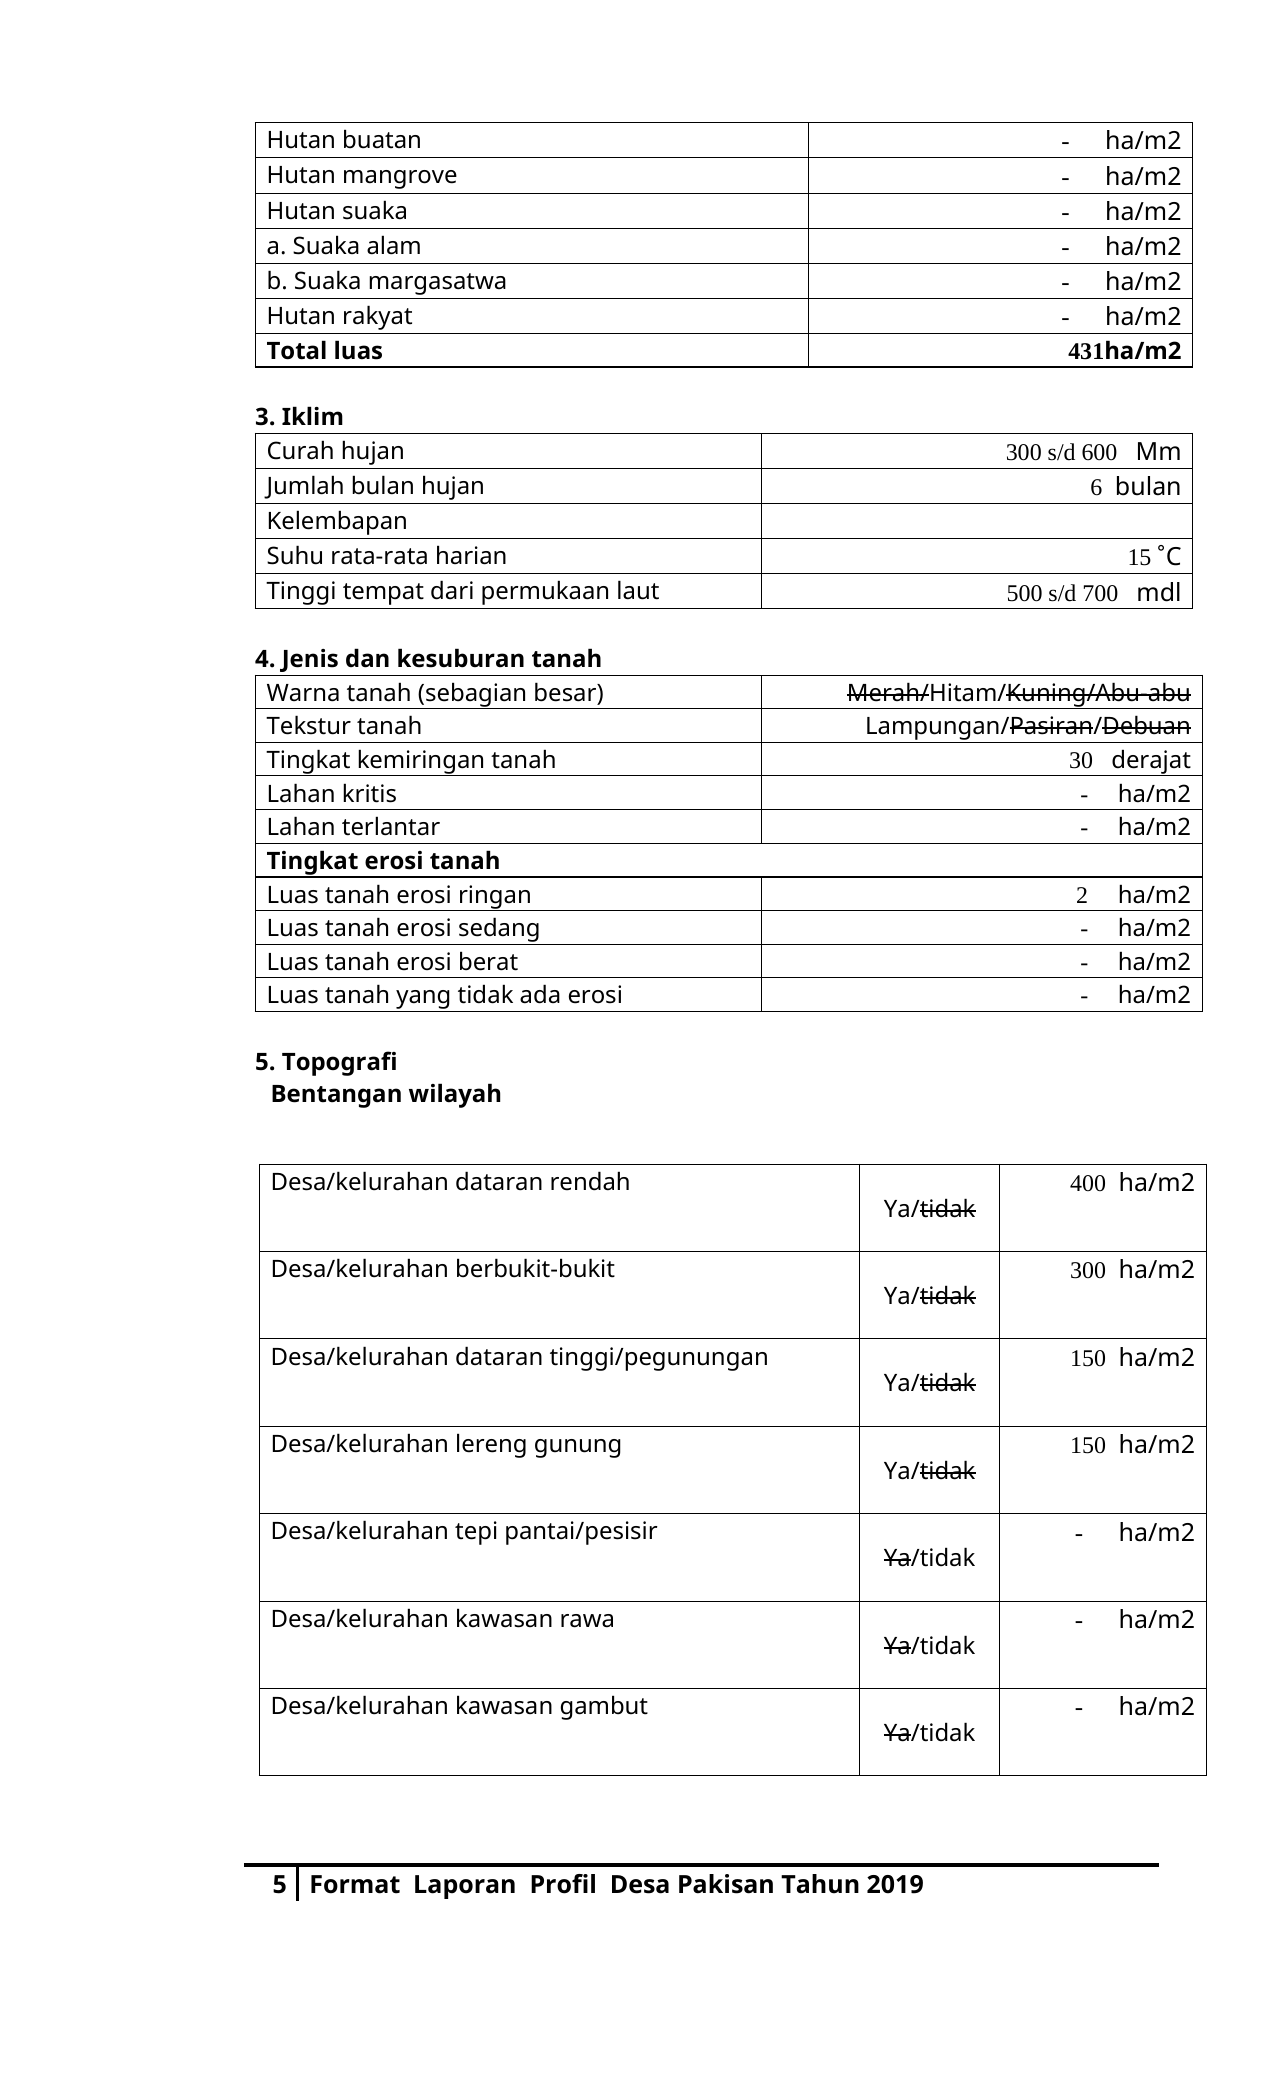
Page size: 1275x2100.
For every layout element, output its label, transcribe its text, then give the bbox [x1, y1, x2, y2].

table_cell ha/m2 [1000, 1514, 1206, 1601]
table_cell 6 bulan [762, 469, 1192, 503]
table_cell Tinggi tempat dari permukaan laut [256, 574, 761, 608]
table_cell 30 derajat [762, 743, 1202, 775]
text 4. Jenis dan kesuburan tanah [255, 642, 1170, 674]
table_header Merah/Hitam/Kuning/Abu-abu [762, 676, 1202, 708]
table_cell Desa/kelurahan kawasan rawa [260, 1602, 859, 1688]
table_cell b. Suaka margasatwa [256, 264, 808, 298]
table_cell Ya/tidak [860, 1689, 999, 1775]
table_cell Lampungan/Pasiran/Debuan [762, 709, 1202, 742]
table_cell ha/m2 [809, 299, 1192, 333]
table_cell 300 ha/m2 [1000, 1252, 1206, 1338]
table_cell Tingkat erosi tanah [256, 844, 1202, 876]
table_cell ha/m2 [762, 978, 1202, 1011]
table_cell Hutan suaka [256, 194, 808, 227]
text 3. Iklim [255, 400, 1170, 433]
table_cell Hutan rakyat [256, 299, 808, 333]
table_cell ha/m2 [1000, 1602, 1206, 1688]
table_cell 150 ha/m2 [1000, 1427, 1206, 1513]
table_header Bentangan wilayah [259, 1077, 1206, 1163]
table_cell ha/m2 [762, 945, 1202, 977]
table_header 300 s/d 600 Mm [762, 434, 1192, 468]
table_cell 2 ha/m2 [762, 878, 1202, 910]
table_cell Ya/tidak [860, 1602, 999, 1688]
table_cell 500 s/d 700 mdl [762, 574, 1192, 608]
table_cell ha/m2 [762, 810, 1202, 843]
table_cell ha/m2 [762, 911, 1202, 944]
table_cell a. Suaka alam [256, 229, 808, 263]
table_cell 400 ha/m2 [1000, 1165, 1206, 1251]
table_cell Desa/kelurahan kawasan gambut [260, 1689, 859, 1775]
table_header Warna tanah (sebagian besar) [256, 676, 761, 708]
table_cell Lahan kritis [256, 776, 761, 809]
table_cell Lahan terlantar [256, 810, 761, 843]
table_cell Ya/tidak [860, 1339, 999, 1426]
table_cell Ya/tidak [860, 1427, 999, 1513]
table_cell Luas tanah erosi ringan [256, 878, 761, 910]
text 5. Topografi [255, 1044, 1170, 1077]
table_cell Desa/kelurahan dataran tinggi/pegunungan [260, 1339, 859, 1426]
table_cell ha/m2 [1000, 1689, 1206, 1775]
table_cell Kelembapan [256, 504, 761, 538]
table_cell Jumlah bulan hujan [256, 469, 761, 503]
table_header Curah hujan [256, 434, 761, 468]
table_cell Desa/kelurahan tepi pantai/pesisir [260, 1514, 859, 1601]
table_cell Tingkat kemiringan tanah [256, 743, 761, 775]
table_cell Ya/tidak [860, 1165, 999, 1251]
table_cell Desa/kelurahan berbukit-bukit [260, 1252, 859, 1338]
table_cell Ya/tidak [860, 1514, 999, 1601]
table_cell Desa/kelurahan lereng gunung [260, 1427, 859, 1513]
table_cell Luas tanah erosi sedang [256, 911, 761, 944]
table_cell [762, 504, 1192, 538]
table_cell ha/m2 [762, 776, 1202, 809]
table_cell ha/m2 [809, 264, 1192, 298]
table_cell Luas tanah yang tidak ada erosi [256, 978, 761, 1011]
table_cell Luas tanah erosi berat [256, 945, 761, 977]
table_cell 15 ˚C [762, 539, 1192, 573]
table_cell Suhu rata-rata harian [256, 539, 761, 573]
table_cell ha/m2 [809, 123, 1192, 157]
table_cell Hutan buatan [256, 123, 808, 157]
table_cell 431ha/m2 [809, 334, 1192, 366]
table_cell ha/m2 [809, 194, 1192, 227]
table_cell Total luas [256, 334, 808, 366]
table_cell ha/m2 [809, 158, 1192, 192]
table_cell Hutan mangrove [256, 158, 808, 192]
table_cell Ya/tidak [860, 1252, 999, 1338]
table_cell ha/m2 [809, 229, 1192, 263]
table_cell Tekstur tanah [256, 709, 761, 742]
table_cell Desa/kelurahan dataran rendah [260, 1165, 859, 1251]
table_cell 150 ha/m2 [1000, 1339, 1206, 1426]
